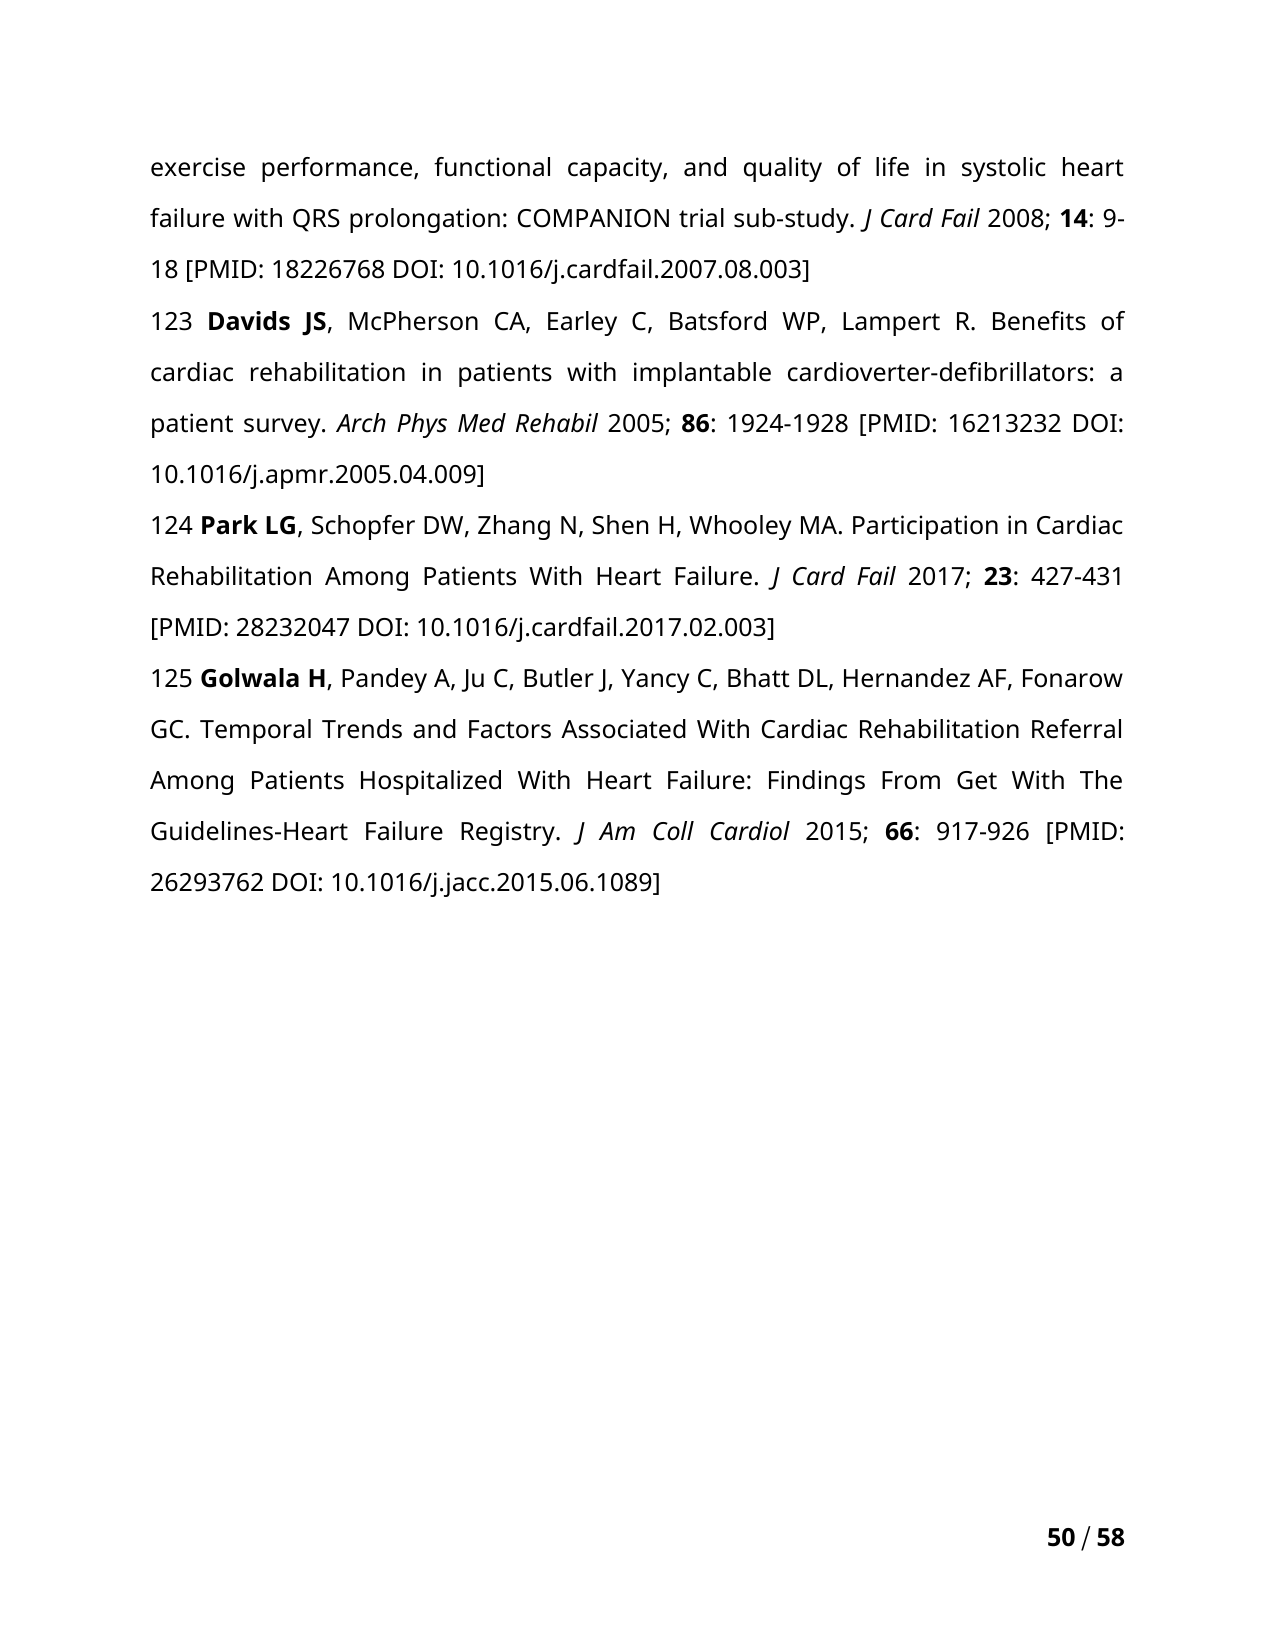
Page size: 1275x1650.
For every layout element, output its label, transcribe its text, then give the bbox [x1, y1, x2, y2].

text 123 Davids JS, McPherson CA, Earley C, Batsford WP, Lampert R. Benefits of cardiac rehabilitation in patients with implantable cardioverter-defibrillators: a patient survey. Arch Phys Med Rehabil 2005; 86: 1924-1928 [PMID: 16213232 DOI: 10.1016/j.apmr.2005.04.009] [150, 303, 1125, 490]
text 124 Park LG, Schopfer DW, Zhang N, Shen H, Whooley MA. Participation in Cardiac Rehabilitation Among Patients With Heart Failure. J Card Fail 2017; 23: 427-431 [PMID: 28232047 DOI: 10.1016/j.cardfail.2017.02.003] [150, 507, 1125, 643]
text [150, 150, 1125, 286]
text 125 Golwala H, Pandey A, Ju C, Butler J, Yancy C, Bhatt DL, Hernandez AF, Fonarow GC. Temporal Trends and Factors Associated With Cardiac Rehabilitation Referral Among Patients Hospitalized With Heart Failure: Findings From Get With The Guidelines-Heart Failure Registry. J Am Coll Cardiol 2015; 66: 917-926 [PMID: 26293762 DOI: 10.1016/j.jacc.2015.06.1089] [150, 660, 1125, 899]
